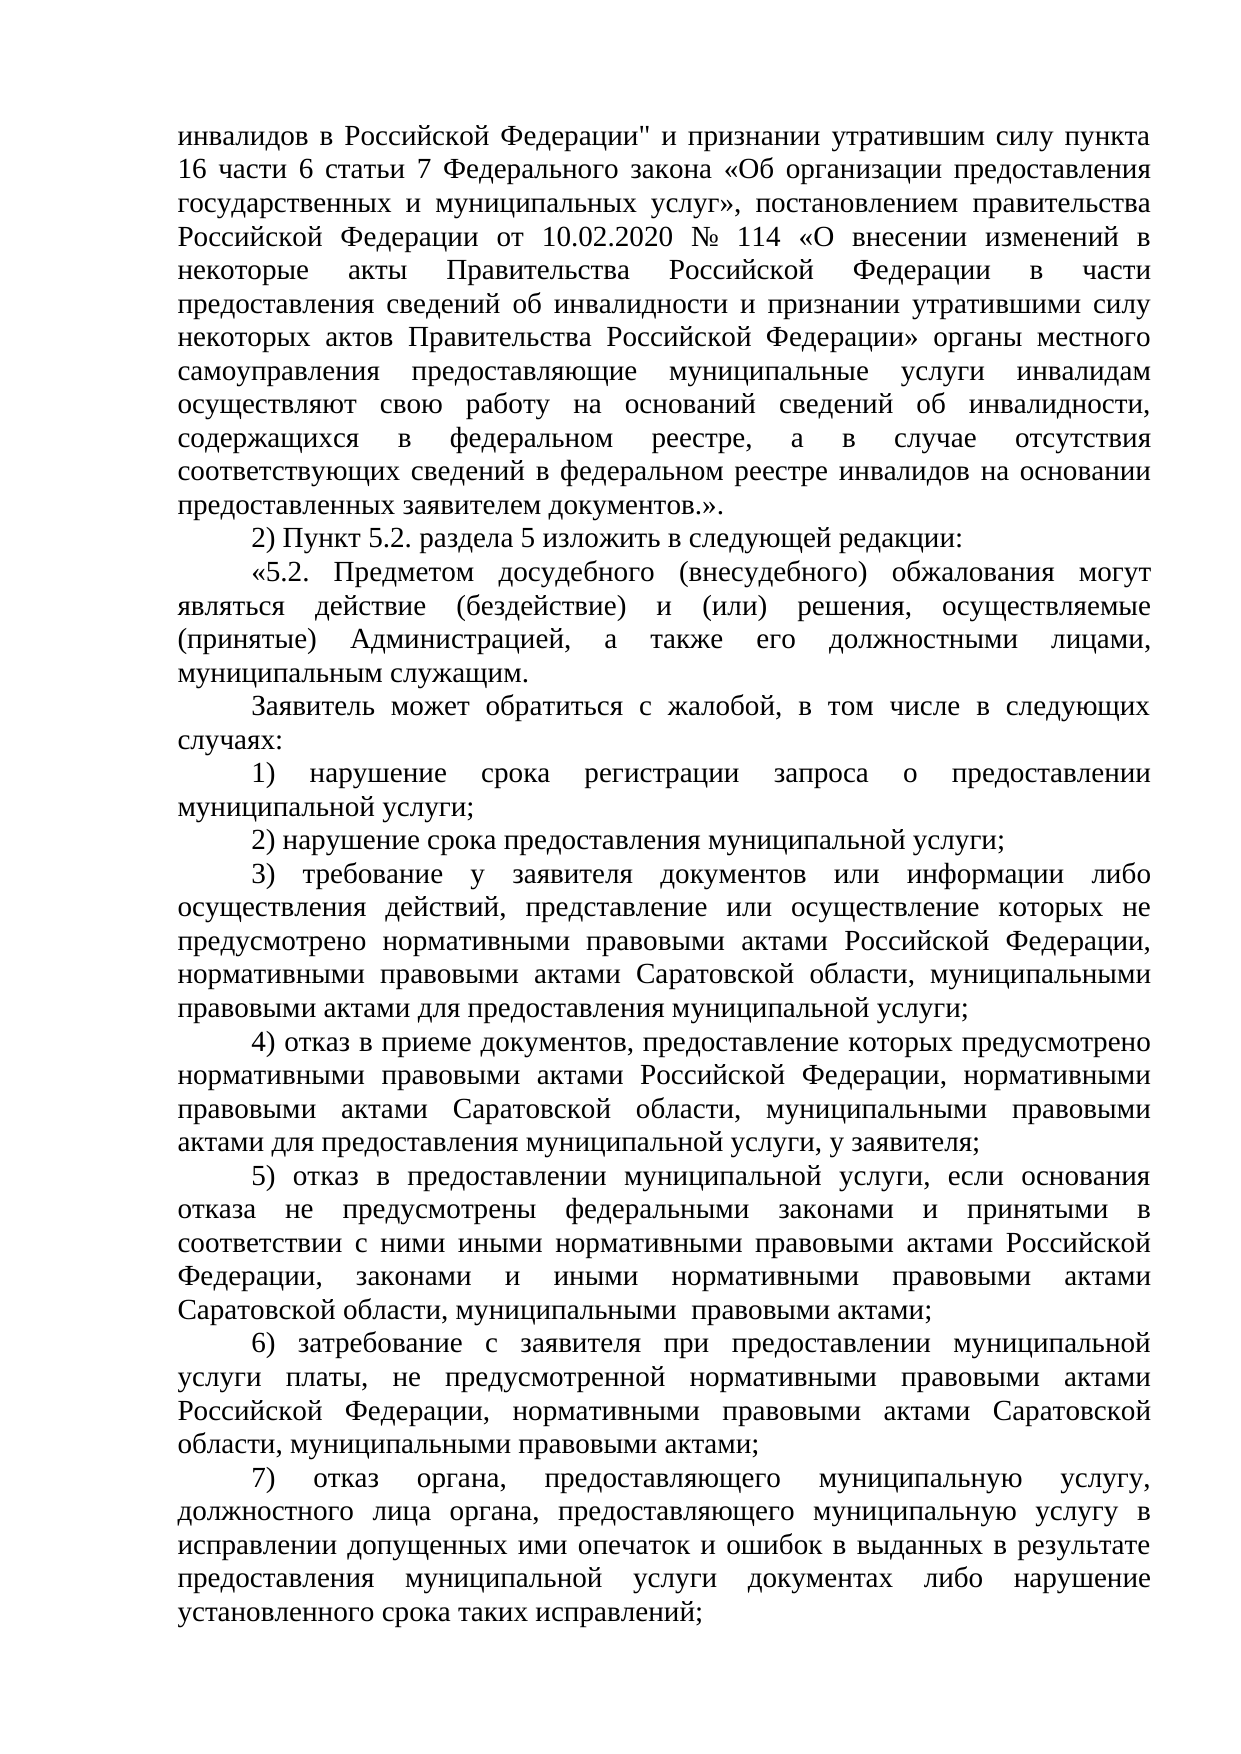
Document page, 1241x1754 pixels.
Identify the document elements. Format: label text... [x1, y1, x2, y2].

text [177, 118, 1152, 521]
text 4) отказ в приеме документов, предоставление которых предусмотрено нормативными правовыми актами Российской Федерации, нормативными правовыми актами Саратовской области, муниципальными правовыми актами для предоставления муниципальной услуги, у заявителя; [177, 1024, 1152, 1158]
text 1) нарушение срока регистрации запроса о предоставлении муниципальной услуги; [177, 755, 1152, 822]
text 6) затребование с заявителя при предоставлении муниципальной услуги платы, не предусмотренной нормативными правовыми актами Российской Федерации, нормативными правовыми актами Саратовской области, муниципальными правовыми актами; [177, 1326, 1152, 1460]
text 2) Пункт 5.2. раздела 5 изложить в следующей редакции: [177, 521, 1152, 554]
text Заявитель может обратиться с жалобой, в том числе в следующих случаях: [177, 688, 1152, 755]
text 7) отказ органа, предоставляющего муниципальную услугу, должностного лица органа, предоставляющего муниципальную услугу в исправлении допущенных ими опечаток и ошибок в выданных в результате предоставления муниципальной услуги документах либо нарушение установленного срока таких исправлений; [177, 1460, 1152, 1627]
text 2) нарушение срока предоставления муниципальной услуги; [177, 822, 1152, 856]
text 3) требование у заявителя документов или информации либо осуществления действий, представление или осуществление которых не предусмотрено нормативными правовыми актами Российской Федерации, нормативными правовыми актами Саратовской области, муниципальными правовыми актами для предоставления муниципальной услуги; [177, 856, 1152, 1024]
text 5) отказ в предоставлении муниципальной услуги, если основания отказа не предусмотрены федеральными законами и принятыми в соответствии с ними иными нормативными правовыми актами Российской Федерации, законами и иными нормативными правовыми актами Саратовской области, муниципальными правовыми актами; [177, 1158, 1152, 1326]
text «5.2. Предметом досудебного (внесудебного) обжалования могут являться действие (бездействие) и (или) решения, осуществляемые (принятые) Администрацией, а также его должностными лицами, муниципальным служащим. [177, 554, 1152, 688]
